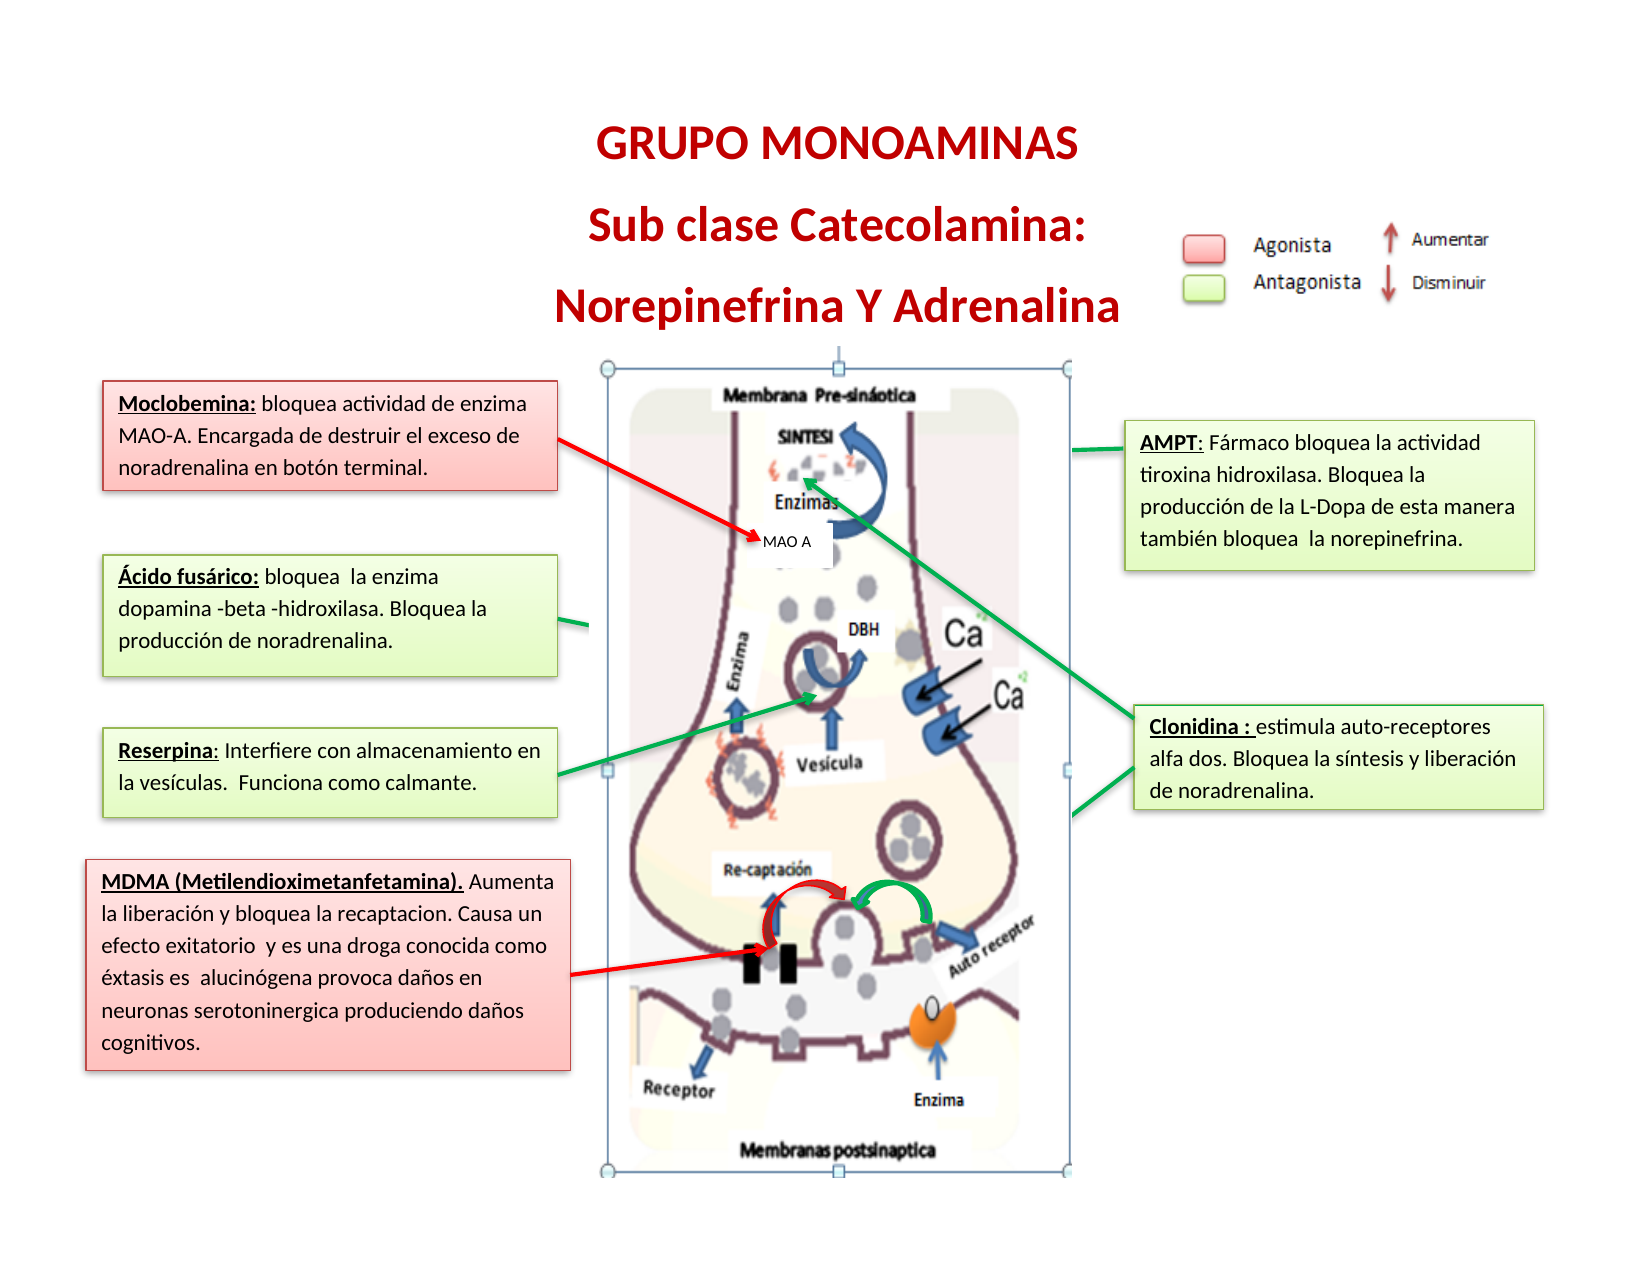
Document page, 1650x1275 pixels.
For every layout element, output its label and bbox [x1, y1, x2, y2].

picture [1166, 215, 1522, 315]
picture [587, 346, 1072, 1175]
